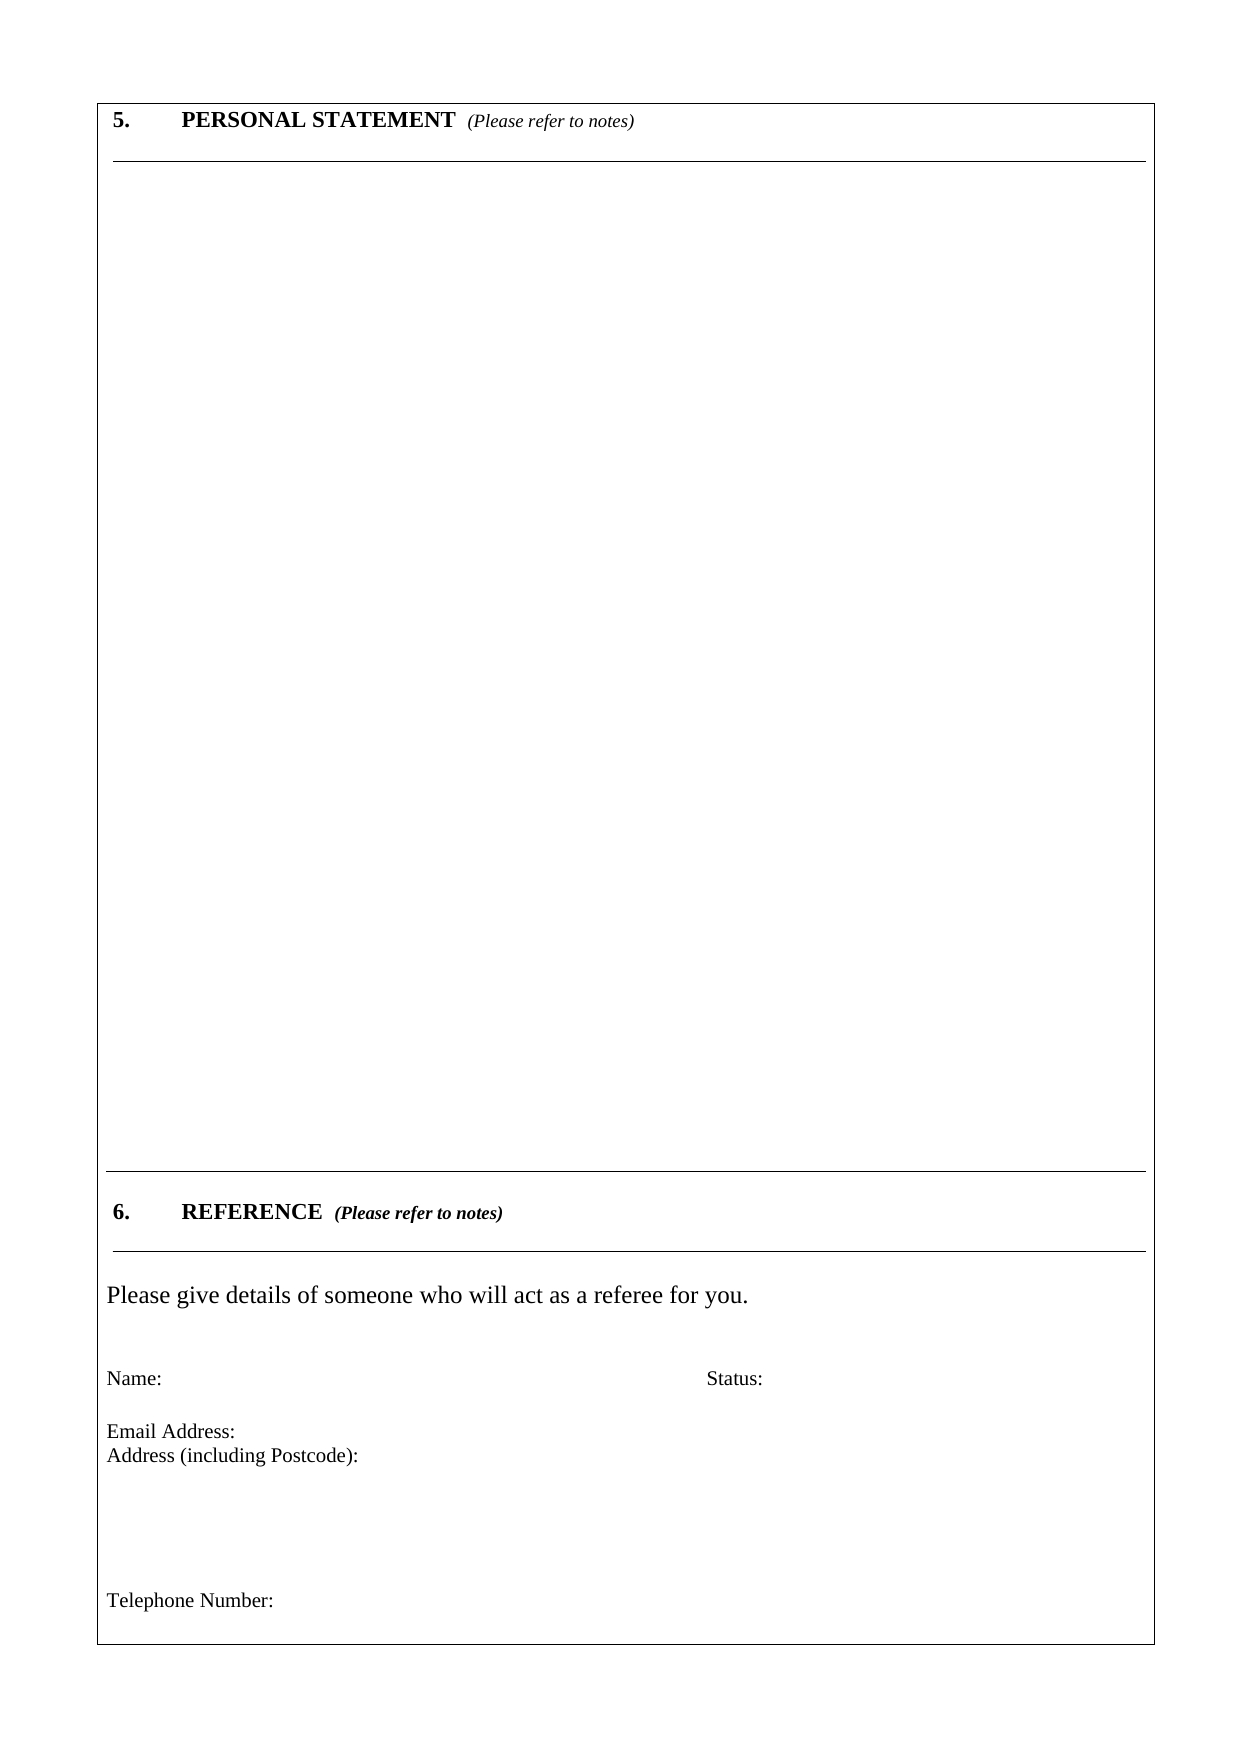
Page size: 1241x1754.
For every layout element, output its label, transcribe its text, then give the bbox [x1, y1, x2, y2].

text 6. REFERENCE (Please refer to notes) [113, 1198, 1146, 1224]
text Address (including Postcode): [106, 1443, 1146, 1467]
text Email Address: [106, 1419, 1146, 1443]
text Name: Status: [106, 1366, 1146, 1390]
text Telephone Number: [106, 1588, 1146, 1612]
text Please give details of someone who will act as a referee for you. [106, 1280, 1146, 1309]
text 5. PERSONAL STATEMENT (Please refer to notes) [113, 106, 1146, 133]
